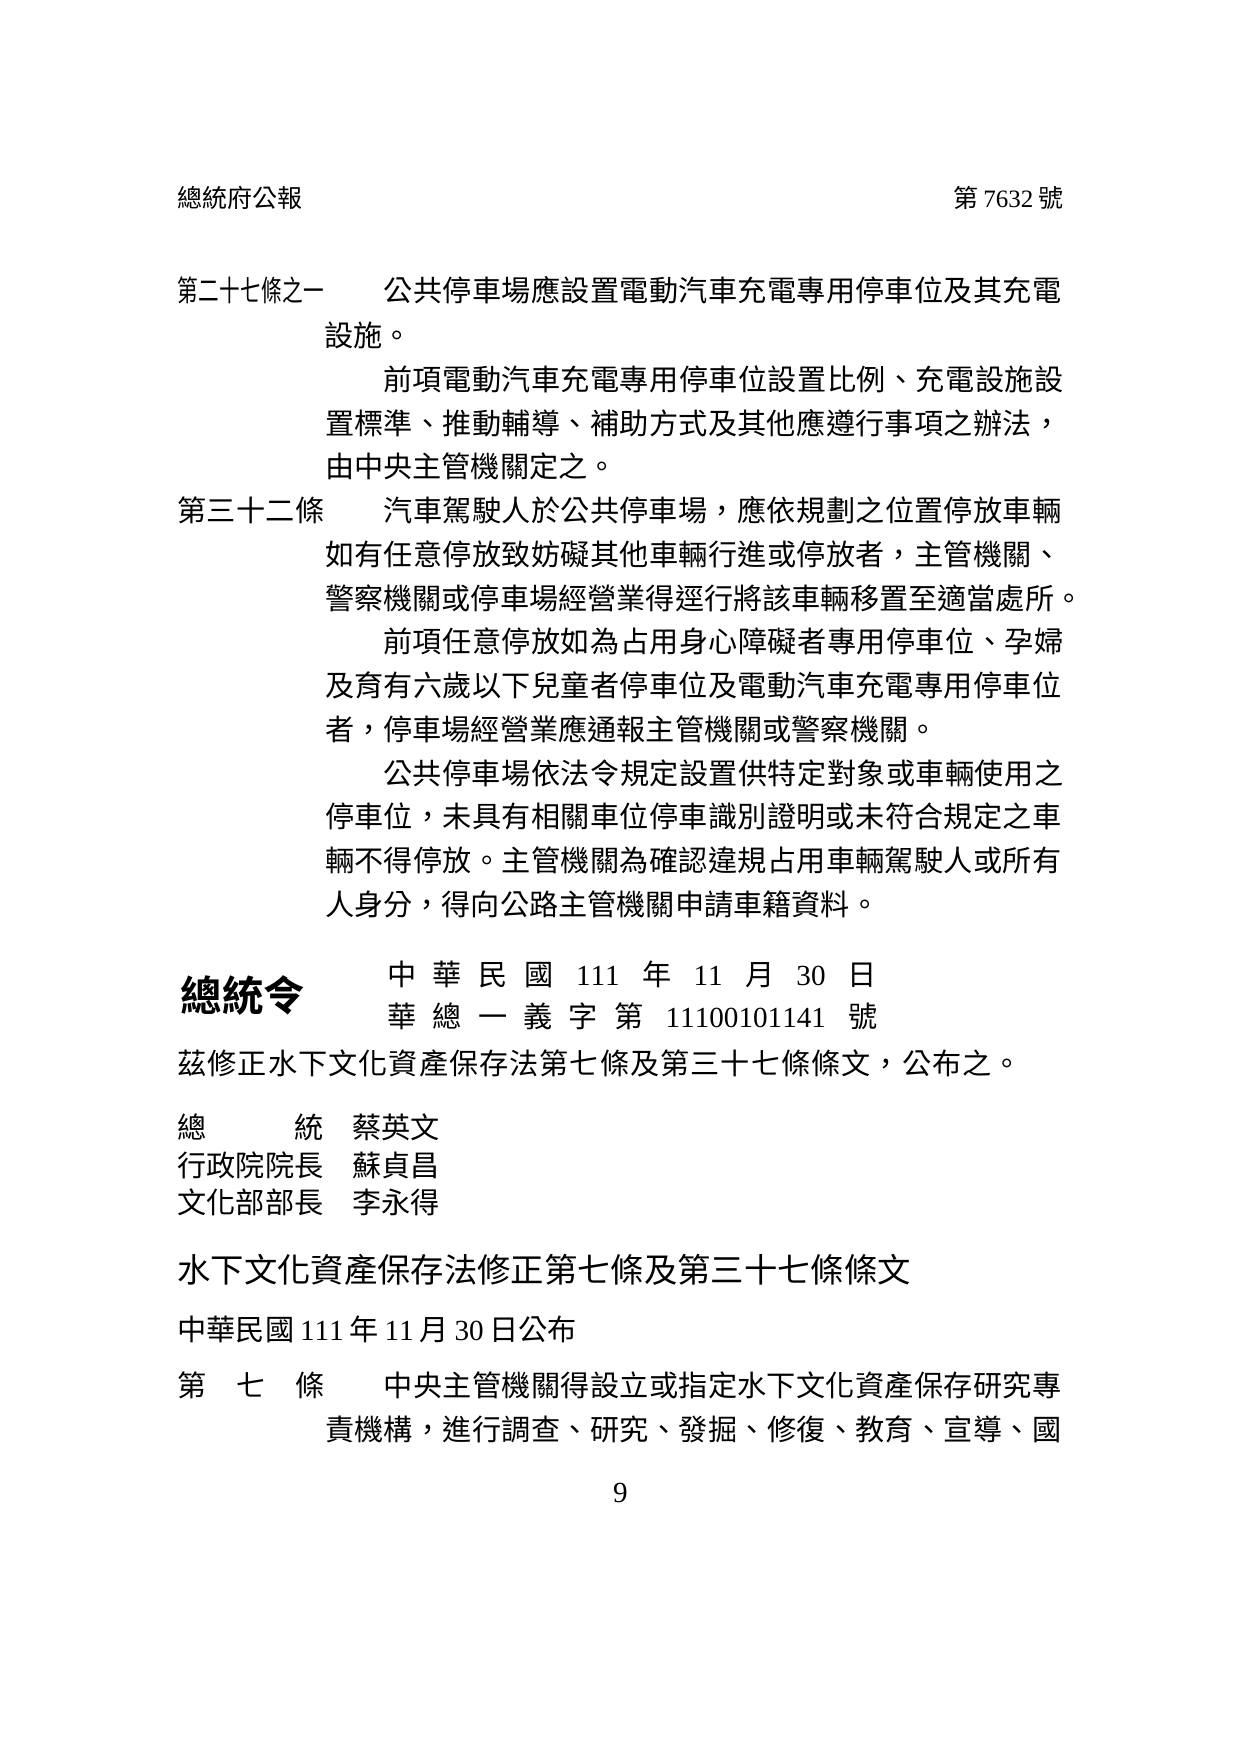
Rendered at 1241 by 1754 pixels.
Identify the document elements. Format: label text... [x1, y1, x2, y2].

table_header 中華民國111年11月30日 華總一義字第11100101141號 [384, 949, 880, 1038]
text 第三十二條 汽車駕駛人於公共停車場，應依規劃之位置停放車輛，如有任意停放致妨礙其他車輛行進或停放者，主管機關、警察機關或停車場經營業得逕行將該車輛移置至適當處所。 [177, 487, 1063, 618]
table_header 總統令 [177, 949, 384, 1038]
text 水下文化資產保存法修正第七條及第三十七條條文 [177, 1246, 1063, 1292]
text 第二十七條之一 公共停車場應設置電動汽車充電專用停車位及其充電設施。 [177, 266, 1063, 355]
text 前項電動汽車充電專用停車位設置比例、充電設施設置標準、推動輔導、補助方式及其他應遵行事項之辦法，由中央主管機關定之。 [325, 355, 1063, 487]
text 總 統 蔡英文 行政院院長 蘇貞昌 文化部部長 李永得 [177, 1109, 1063, 1221]
text 公共停車場依法令規定設置供特定對象或車輛使用之停車位，未具有相關車位停車識別證明或未符合規定之車輛不得停放。主管機關為確認違規占用車輛駕駛人或所有人身分，得向公路主管機關申請車籍資料。 [325, 749, 1063, 924]
text 茲修正水下文化資產保存法第七條及第三十七條條文，公布之。 [177, 1038, 1063, 1084]
text 前項任意停放如為占用身心障礙者專用停車位、孕婦及育有六歲以下兒童者停車位及電動汽車充電專用停車位者，停車場經營業應通報主管機關或警察機關。 [325, 618, 1063, 749]
text 中華民國111年11月30日公布 [177, 1304, 1063, 1349]
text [177, 1362, 1063, 1449]
